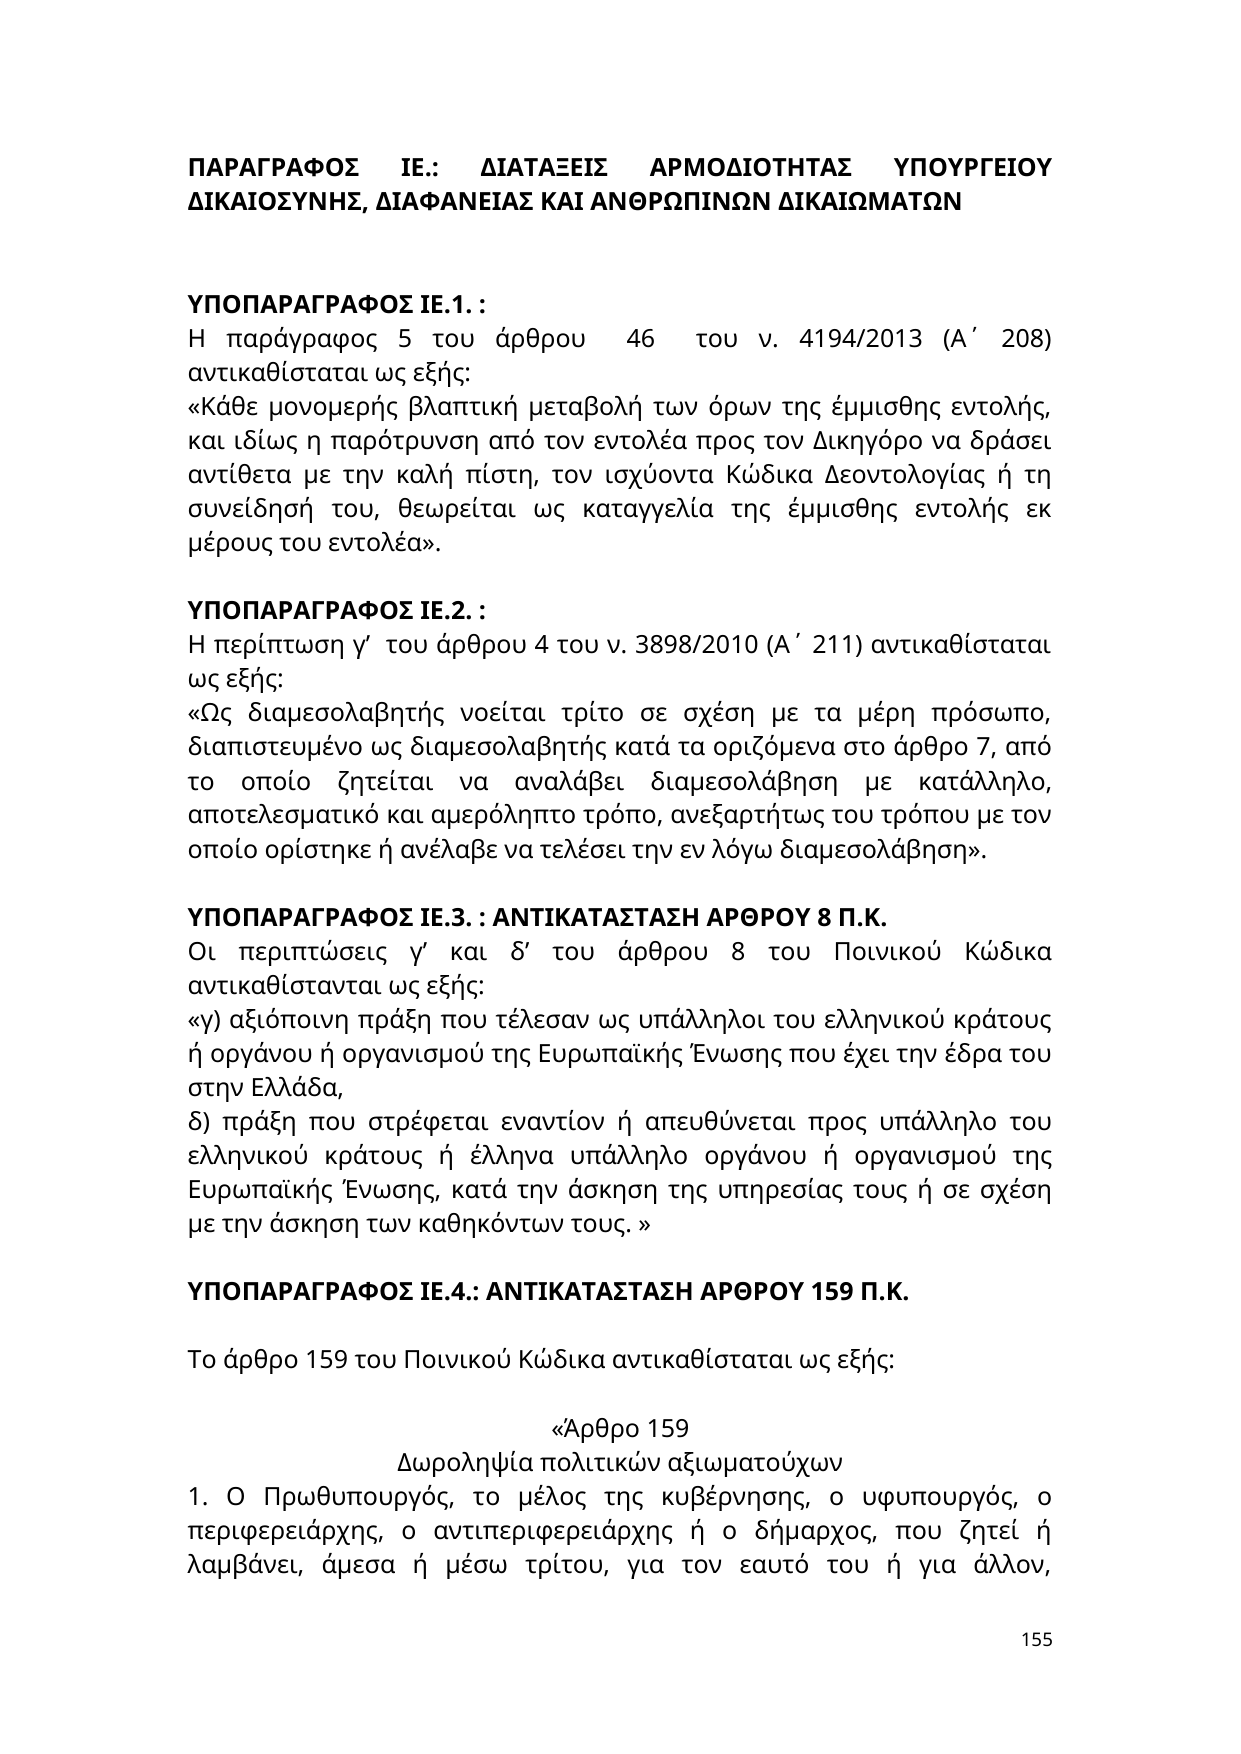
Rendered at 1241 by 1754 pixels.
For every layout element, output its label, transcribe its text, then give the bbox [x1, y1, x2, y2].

text ΥΠΟΠΑΡΑΓΡΑΦΟΣ ΙΕ.1. : [187, 286, 1053, 320]
text Η περίπτωση γ’ του άρθρου 4 του ν. 3898/2010 (Α΄ 211) αντικαθίσταται ως εξής: [187, 627, 1053, 695]
text Το άρθρο 159 του Ποινικού Κώδικα αντικαθίσταται ως εξής: [187, 1342, 1053, 1376]
text Η παράγραφος 5 του άρθρου 46 του ν. 4194/2013 (Α΄ 208) αντικαθίσταται ως εξής: [187, 320, 1053, 388]
text «Άρθρο 159 [187, 1410, 1053, 1444]
text ΠΑΡΑΓΡΑΦΟΣ ΙΕ.: ΔΙΑΤΑΞΕΙΣ ΑΡΜΟΔΙΟΤΗΤΑΣ ΥΠΟΥΡΓΕΙΟΥ ΔΙΚΑΙΟΣΥΝΗΣ, ΔΙΑΦΑΝΕΙΑΣ ΚΑΙ ΑΝΘΡΩΠΙΝΩΝ ΔΙΚΑΙΩΜΑΤΩΝ [187, 150, 1053, 218]
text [187, 1478, 1053, 1581]
text ΥΠΟΠΑΡΑΓΡΑΦΟΣ ΙΕ.2. : [187, 593, 1053, 627]
text Δωροληψία πολιτικών αξιωματούχων [187, 1444, 1053, 1478]
text «γ) αξιόποινη πράξη που τέλεσαν ως υπάλληλοι του ελληνικού κράτους ή οργάνου ή οργανισμού της Ευρωπαϊκής Ένωσης που έχει την έδρα του στην Ελλάδα, [187, 1002, 1053, 1104]
text ΥΠΟΠΑΡΑΓΡΑΦΟΣ ΙΕ.3. : ΑΝΤΙΚΑΤΑΣΤΑΣΗ ΑΡΘΡΟΥ 8 Π.Κ. [187, 899, 1053, 933]
text Οι περιπτώσεις γ’ και δ’ του άρθρου 8 του Ποινικού Κώδικα αντικαθίστανται ως εξής: [187, 933, 1053, 1002]
text «Κάθε μονομερής βλαπτική μεταβολή των όρων της έμμισθης εντολής, και ιδίως η παρότρυνση από τον εντολέα προς τον Δικηγόρο να δράσει αντίθετα με την καλή πίστη, τον ισχύοντα Κώδικα Δεοντολογίας ή τη συνείδησή του, θεωρείται ως καταγγελία της έμμισθης εντολής εκ μέρους του εντολέα». [187, 388, 1053, 559]
text ΥΠΟΠΑΡΑΓΡΑΦΟΣ ΙΕ.4.: ΑΝΤΙΚΑΤΑΣΤΑΣΗ ΑΡΘΡΟΥ 159 Π.Κ. [187, 1274, 1053, 1308]
text δ) πράξη που στρέφεται εναντίον ή απευθύνεται προς υπάλληλο του ελληνικού κράτους ή έλληνα υπάλληλο οργάνου ή οργανισμού της Ευρωπαϊκής Ένωσης, κατά την άσκηση της υπηρεσίας τους ή σε σχέση με την άσκηση των καθηκόντων τους. » [187, 1104, 1053, 1240]
text «Ως διαμεσολαβητής νοείται τρίτο σε σχέση με τα μέρη πρόσωπο, διαπιστευμένο ως διαμεσολαβητής κατά τα οριζόμενα στο άρθρο 7, από το οποίο ζητείται να αναλάβει διαμεσολάβηση με κατάλληλο, αποτελεσματικό και αμερόληπτο τρόπο, ανεξαρτήτως του τρόπου με τον οποίο ορίστηκε ή ανέλαβε να τελέσει την εν λόγω διαμεσολάβηση». [187, 695, 1053, 865]
